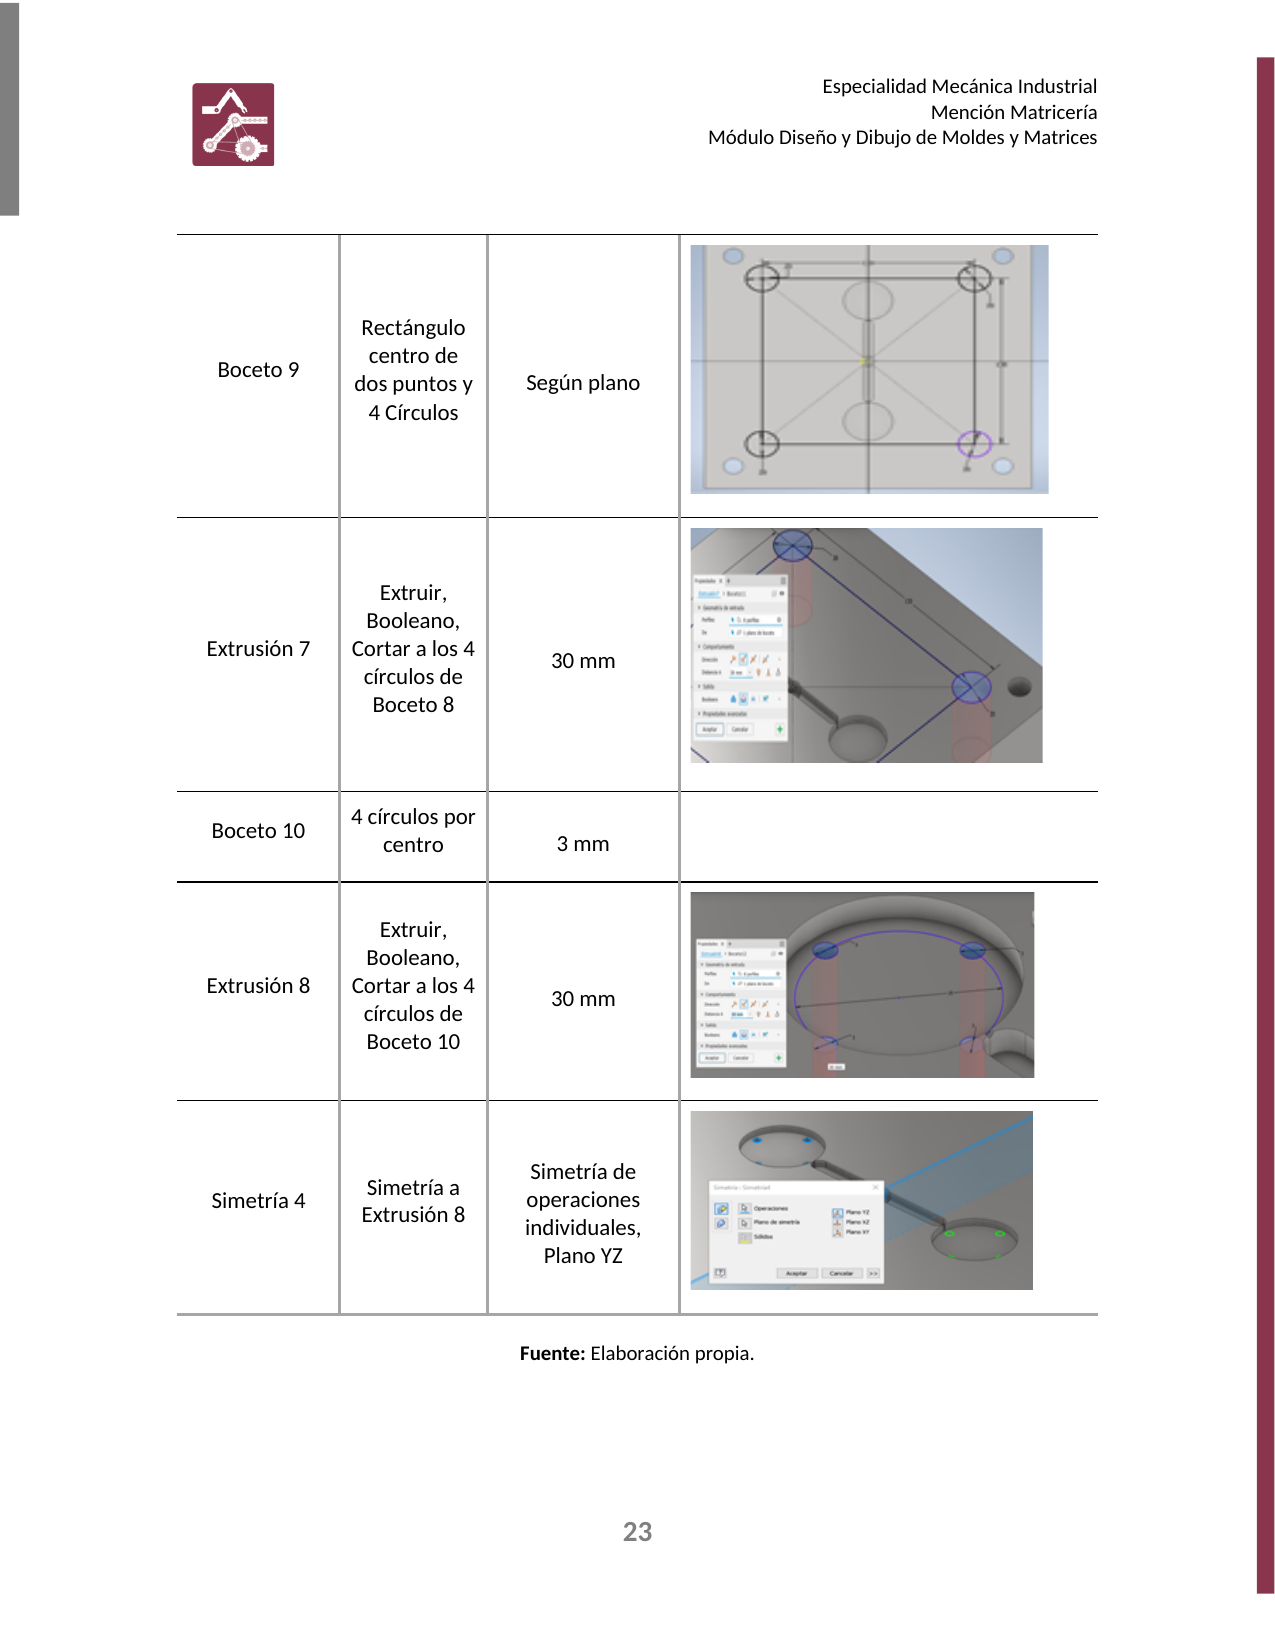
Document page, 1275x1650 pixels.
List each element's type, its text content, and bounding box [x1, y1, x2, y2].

table_cell 30 mm [489, 518, 678, 791]
table_cell [681, 792, 1098, 881]
table_cell Simetría a Extrusión 8 [341, 1101, 486, 1312]
text Fuente: Elaboración propia. [177, 1341, 1098, 1366]
table_cell 30 mm [489, 883, 678, 1100]
table_cell [681, 518, 1098, 791]
table_cell [681, 1101, 1098, 1312]
table_cell 4 círculos por centro [341, 792, 486, 881]
picture [690, 1111, 1033, 1290]
table_cell [681, 235, 1098, 517]
table_cell Extruir, Booleano, Cortar a los 4 círculos de Boceto 10 [341, 883, 486, 1100]
table_cell Simetría de operaciones individuales, Plano YZ [489, 1101, 678, 1312]
picture [690, 245, 1049, 494]
table_cell Boceto 10 [177, 792, 338, 881]
table_cell Extrusión 8 [177, 883, 338, 1100]
table_cell Extrusión 7 [177, 518, 338, 791]
table_cell [681, 883, 1098, 1100]
table_cell Extruir, Booleano, Cortar a los 4 círculos de Boceto 8 [341, 518, 486, 791]
table_cell Según plano [489, 235, 678, 517]
table_cell Simetría 4 [177, 1101, 338, 1312]
table_cell Boceto 9 [177, 235, 338, 517]
picture [690, 528, 1043, 763]
picture [690, 892, 1035, 1078]
table_cell Rectángulo centro de dos puntos y 4 Círculos [341, 235, 486, 517]
picture [192, 83, 275, 166]
table_cell 3 mm [489, 792, 678, 881]
